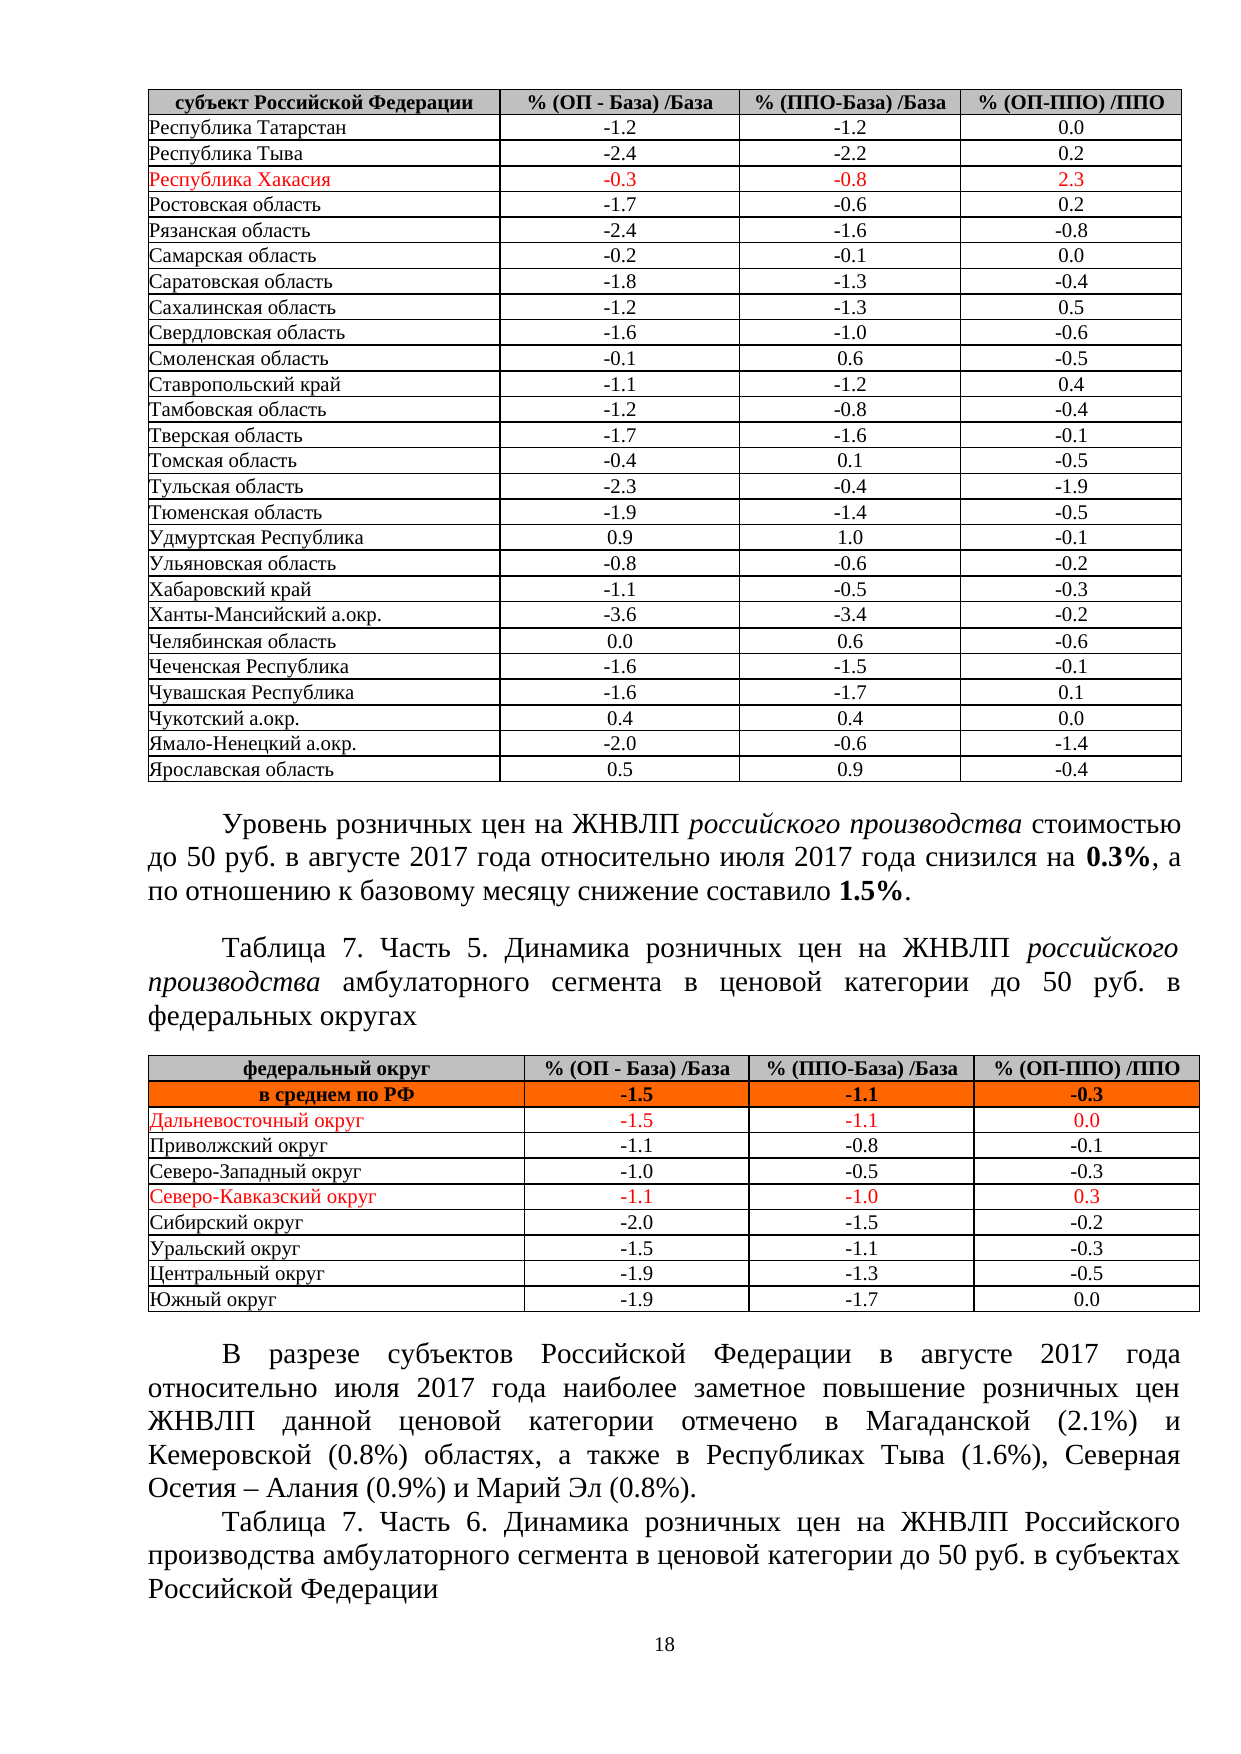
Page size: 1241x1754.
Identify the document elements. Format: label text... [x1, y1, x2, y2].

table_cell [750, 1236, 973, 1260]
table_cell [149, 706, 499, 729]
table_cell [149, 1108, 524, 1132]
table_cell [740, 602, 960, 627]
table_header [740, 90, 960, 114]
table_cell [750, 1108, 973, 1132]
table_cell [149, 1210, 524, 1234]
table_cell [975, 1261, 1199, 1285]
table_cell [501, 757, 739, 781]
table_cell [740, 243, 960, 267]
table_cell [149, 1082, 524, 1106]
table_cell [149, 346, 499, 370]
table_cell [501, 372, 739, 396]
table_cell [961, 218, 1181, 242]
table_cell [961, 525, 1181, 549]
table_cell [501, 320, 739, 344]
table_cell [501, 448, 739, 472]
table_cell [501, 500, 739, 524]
text Уровень розничных цен на ЖНВЛП российского производства стоимостью до 50 руб. в августе 2017 года относительно июля 2017 года снизился на 0.3%, а по отношению к базовому месяцу снижение составило 1.5%. [148, 806, 1181, 907]
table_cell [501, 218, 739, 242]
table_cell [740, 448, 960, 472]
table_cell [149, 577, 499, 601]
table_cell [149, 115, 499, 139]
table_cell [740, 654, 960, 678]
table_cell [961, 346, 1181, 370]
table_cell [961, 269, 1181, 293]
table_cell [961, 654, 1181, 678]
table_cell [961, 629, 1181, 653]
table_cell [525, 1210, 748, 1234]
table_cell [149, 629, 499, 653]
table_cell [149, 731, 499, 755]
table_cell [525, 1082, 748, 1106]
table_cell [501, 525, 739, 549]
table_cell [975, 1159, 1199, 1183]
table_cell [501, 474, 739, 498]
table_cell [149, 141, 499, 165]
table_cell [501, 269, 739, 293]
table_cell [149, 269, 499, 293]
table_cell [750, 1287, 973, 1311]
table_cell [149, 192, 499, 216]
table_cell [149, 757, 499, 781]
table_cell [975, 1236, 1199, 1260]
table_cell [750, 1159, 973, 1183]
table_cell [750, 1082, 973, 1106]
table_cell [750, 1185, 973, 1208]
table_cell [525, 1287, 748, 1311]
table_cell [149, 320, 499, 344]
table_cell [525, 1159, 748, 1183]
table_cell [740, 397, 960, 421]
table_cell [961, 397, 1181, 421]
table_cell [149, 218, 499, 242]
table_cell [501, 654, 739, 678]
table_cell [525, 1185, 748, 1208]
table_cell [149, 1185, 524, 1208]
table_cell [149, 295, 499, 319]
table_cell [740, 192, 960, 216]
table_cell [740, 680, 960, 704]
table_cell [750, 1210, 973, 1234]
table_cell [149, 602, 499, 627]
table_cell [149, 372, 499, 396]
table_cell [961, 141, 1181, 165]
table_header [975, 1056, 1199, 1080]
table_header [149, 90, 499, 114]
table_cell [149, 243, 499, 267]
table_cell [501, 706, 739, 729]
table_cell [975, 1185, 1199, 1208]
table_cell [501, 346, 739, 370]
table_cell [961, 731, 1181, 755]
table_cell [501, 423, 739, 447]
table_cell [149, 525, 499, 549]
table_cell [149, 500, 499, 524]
text Таблица 7. Часть 5. Динамика розничных цен на ЖНВЛП российского производства амбулаторного сегмента в ценовой категории до 50 руб. в федеральных округах [148, 931, 1181, 1031]
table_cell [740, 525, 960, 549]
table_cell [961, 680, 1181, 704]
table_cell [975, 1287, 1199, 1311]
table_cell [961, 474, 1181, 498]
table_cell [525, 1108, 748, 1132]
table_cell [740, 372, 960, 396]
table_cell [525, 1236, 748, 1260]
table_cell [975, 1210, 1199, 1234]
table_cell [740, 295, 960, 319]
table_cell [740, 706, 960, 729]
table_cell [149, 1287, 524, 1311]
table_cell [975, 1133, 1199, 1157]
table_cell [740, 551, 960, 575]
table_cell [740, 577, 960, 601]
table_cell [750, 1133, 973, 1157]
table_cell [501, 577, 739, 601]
text Таблица 7. Часть 6. Динамика розничных цен на ЖНВЛП Российского производства амбулаторного сегмента в ценовой категории до 50 руб. в субъектах Российской Федерации [148, 1504, 1181, 1604]
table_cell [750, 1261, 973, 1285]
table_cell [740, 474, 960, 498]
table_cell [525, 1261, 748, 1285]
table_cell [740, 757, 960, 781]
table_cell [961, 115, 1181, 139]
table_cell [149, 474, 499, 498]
text В разрезе субъектов Российской Федерации в августе 2017 года относительно июля 2017 года наиболее заметное повышение розничных цен ЖНВЛП данной ценовой категории отмечено в Магаданской (2.1%) и Кемеровской (0.8%) областях, а также в Республиках Тыва (1.6%), Северная Осетия – Алания (0.9%) и Марий Эл (0.8%). [148, 1336, 1181, 1504]
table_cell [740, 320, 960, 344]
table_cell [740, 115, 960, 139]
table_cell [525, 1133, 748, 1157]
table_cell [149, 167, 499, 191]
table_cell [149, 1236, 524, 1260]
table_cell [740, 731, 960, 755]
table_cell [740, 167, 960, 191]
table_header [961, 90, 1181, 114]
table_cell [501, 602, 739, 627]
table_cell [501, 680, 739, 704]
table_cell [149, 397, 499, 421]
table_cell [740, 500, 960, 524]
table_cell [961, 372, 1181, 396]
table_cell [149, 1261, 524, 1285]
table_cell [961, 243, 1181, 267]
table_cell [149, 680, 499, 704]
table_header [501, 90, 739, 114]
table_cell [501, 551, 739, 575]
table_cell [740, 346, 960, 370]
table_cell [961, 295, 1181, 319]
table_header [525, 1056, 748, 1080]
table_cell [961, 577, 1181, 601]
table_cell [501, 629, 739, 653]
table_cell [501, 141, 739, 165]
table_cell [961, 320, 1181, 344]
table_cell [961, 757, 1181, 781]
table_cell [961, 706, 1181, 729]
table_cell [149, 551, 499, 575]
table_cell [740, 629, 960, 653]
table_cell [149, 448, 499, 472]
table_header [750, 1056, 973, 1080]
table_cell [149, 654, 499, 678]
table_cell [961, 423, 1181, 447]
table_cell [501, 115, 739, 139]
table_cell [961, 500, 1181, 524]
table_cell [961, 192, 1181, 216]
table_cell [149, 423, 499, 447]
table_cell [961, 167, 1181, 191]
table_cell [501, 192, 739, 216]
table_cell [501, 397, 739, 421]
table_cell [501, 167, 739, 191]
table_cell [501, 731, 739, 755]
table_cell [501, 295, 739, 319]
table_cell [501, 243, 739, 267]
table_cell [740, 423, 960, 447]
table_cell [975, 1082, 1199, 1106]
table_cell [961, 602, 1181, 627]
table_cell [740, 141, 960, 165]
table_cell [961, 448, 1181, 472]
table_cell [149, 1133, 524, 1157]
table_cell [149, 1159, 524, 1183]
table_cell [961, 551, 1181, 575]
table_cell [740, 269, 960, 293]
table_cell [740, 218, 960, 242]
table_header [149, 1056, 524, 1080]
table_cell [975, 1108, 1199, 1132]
